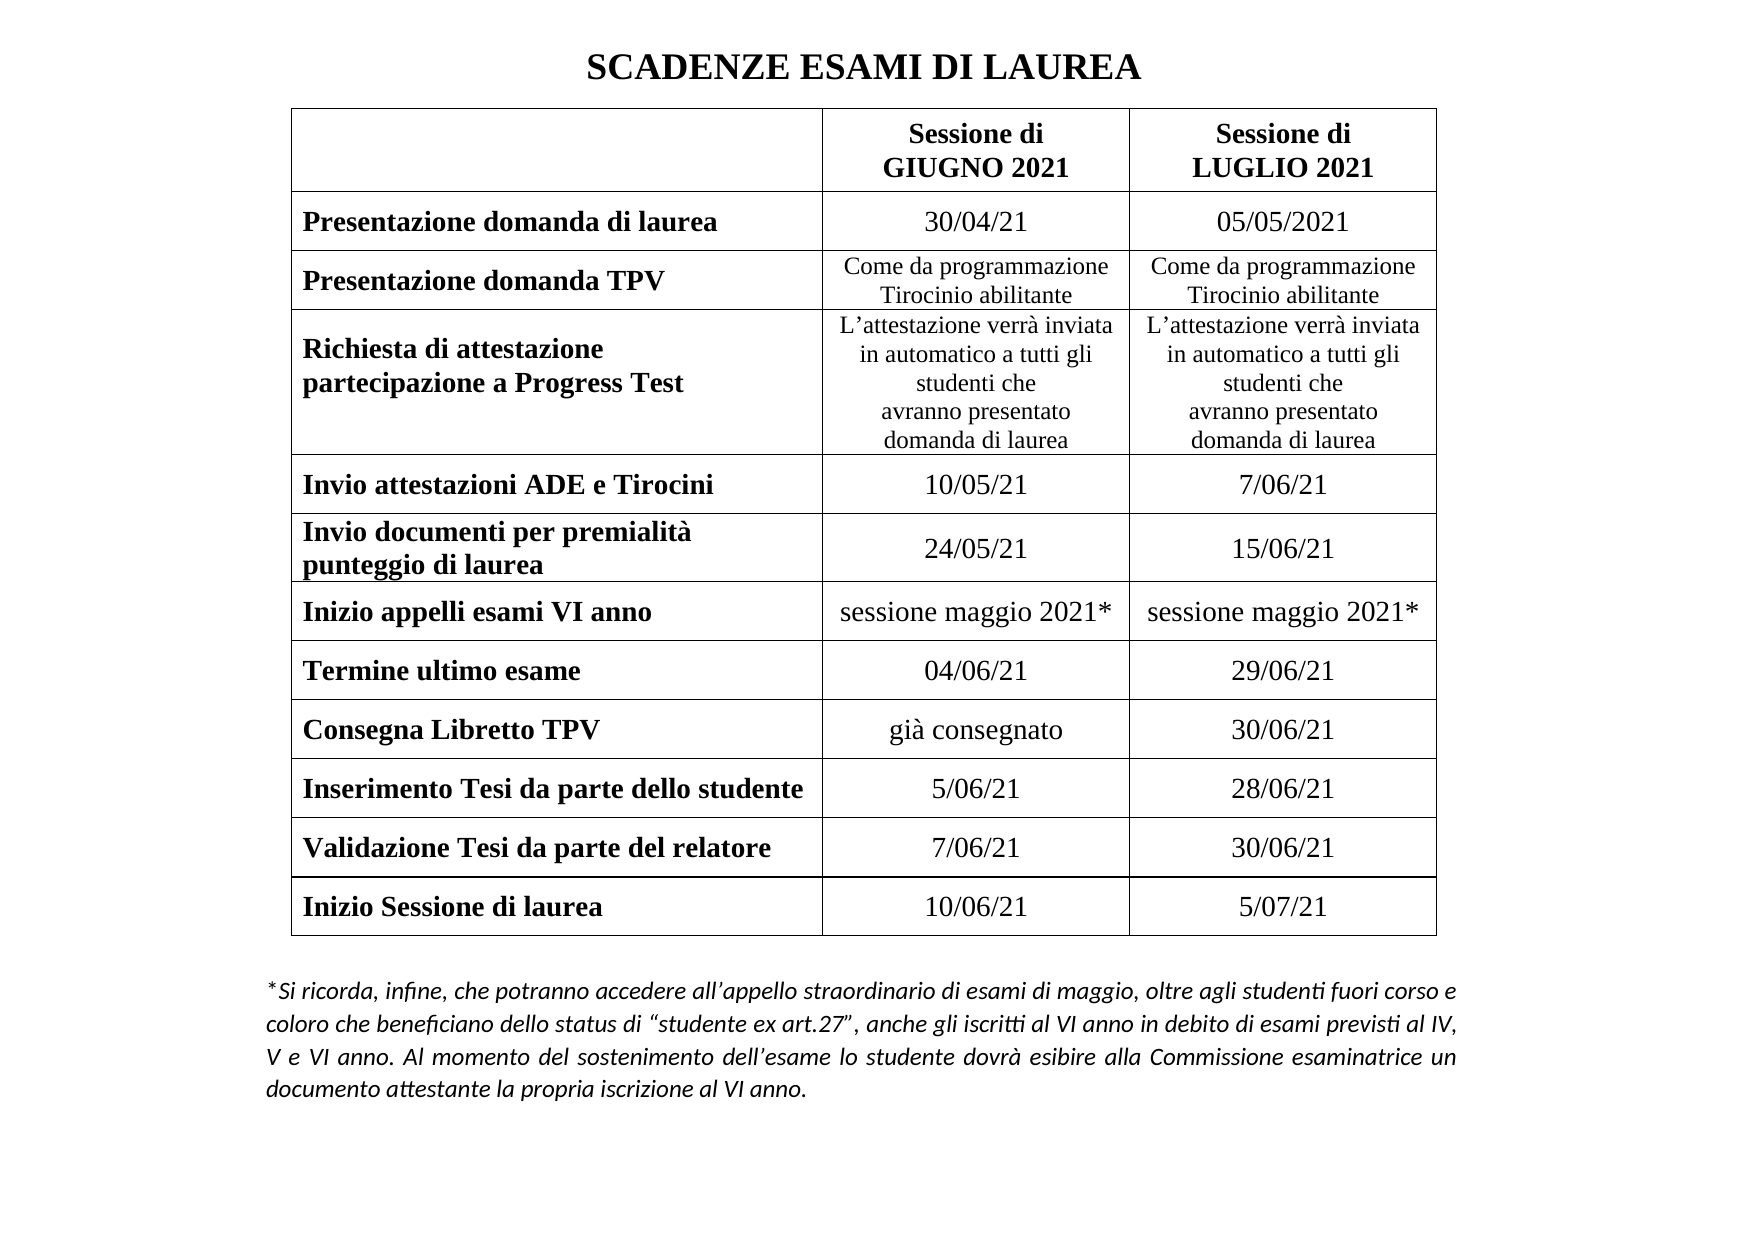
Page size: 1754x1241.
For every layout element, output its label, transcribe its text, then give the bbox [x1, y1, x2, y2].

table_cell 10/05/21 [823, 455, 1129, 513]
table_cell Inizio appelli esami VI anno [292, 582, 822, 640]
list *Si ricorda, infine, che potranno accedere all’appello straordinario di esami di maggio, oltre agli studenti fuori corso e coloro che beneficiano dello status di “studente ex art.27”, anche gli iscritti al VI anno in debito di esami previsti al IV, V e VI anno. Al momento del sostenimento dell’esame lo studente dovrà esibire alla Commissione esaminatrice un documento attestante la propria iscrizione al VI anno. [266, 975, 1462, 1104]
table_cell Consegna Libretto TPV [292, 700, 822, 758]
table_cell sessione maggio 2021* [1130, 582, 1436, 640]
table_cell 30/06/21 [1130, 700, 1436, 758]
table_cell Validazione Tesi da parte del relatore [292, 818, 822, 876]
table_cell Come da programmazione Tirocinio abilitante [1130, 251, 1436, 309]
table_cell Invio attestazioni ADE e Tirocini [292, 455, 822, 513]
table_cell 7/06/21 [1130, 455, 1436, 513]
table_cell Richiesta di attestazione partecipazione a Progress Test [292, 310, 822, 454]
text SCADENZE ESAMI DI LAUREA [266, 44, 1462, 87]
table_cell 24/05/21 [823, 514, 1129, 581]
table_cell Presentazione domanda di laurea [292, 192, 822, 250]
table_cell Inserimento Tesi da parte dello studente [292, 759, 822, 817]
table_header [292, 109, 822, 191]
table_cell 5/06/21 [823, 759, 1129, 817]
table_cell 7/06/21 [823, 818, 1129, 876]
table_cell Invio documenti per premialità punteggio di laurea [292, 514, 822, 581]
table_cell 10/06/21 [823, 878, 1129, 935]
table_cell 15/06/21 [1130, 514, 1436, 581]
table_cell già consegnato [823, 700, 1129, 758]
table_cell 04/06/21 [823, 641, 1129, 699]
table_cell 30/04/21 [823, 192, 1129, 250]
table_cell Presentazione domanda TPV [292, 251, 822, 309]
table_cell sessione maggio 2021* [823, 582, 1129, 640]
table_cell 29/06/21 [1130, 641, 1436, 699]
table_cell L’attestazione verrà inviata in automatico a tutti gli studenti che avranno presentato domanda di laurea [1130, 310, 1436, 454]
table_header Sessione di LUGLIO 2021 [1130, 109, 1436, 191]
table_cell Termine ultimo esame [292, 641, 822, 699]
table_cell 28/06/21 [1130, 759, 1436, 817]
table_cell 5/07/21 [1130, 878, 1436, 935]
table_cell Come da programmazione Tirocinio abilitante [823, 251, 1129, 309]
table_cell 30/06/21 [1130, 818, 1436, 876]
table_cell Inizio Sessione di laurea [292, 878, 822, 935]
table_cell L’attestazione verrà inviata in automatico a tutti gli studenti che avranno presentato domanda di laurea [823, 310, 1129, 454]
table_cell 05/05/2021 [1130, 192, 1436, 250]
table_header Sessione di GIUGNO 2021 [823, 109, 1129, 191]
